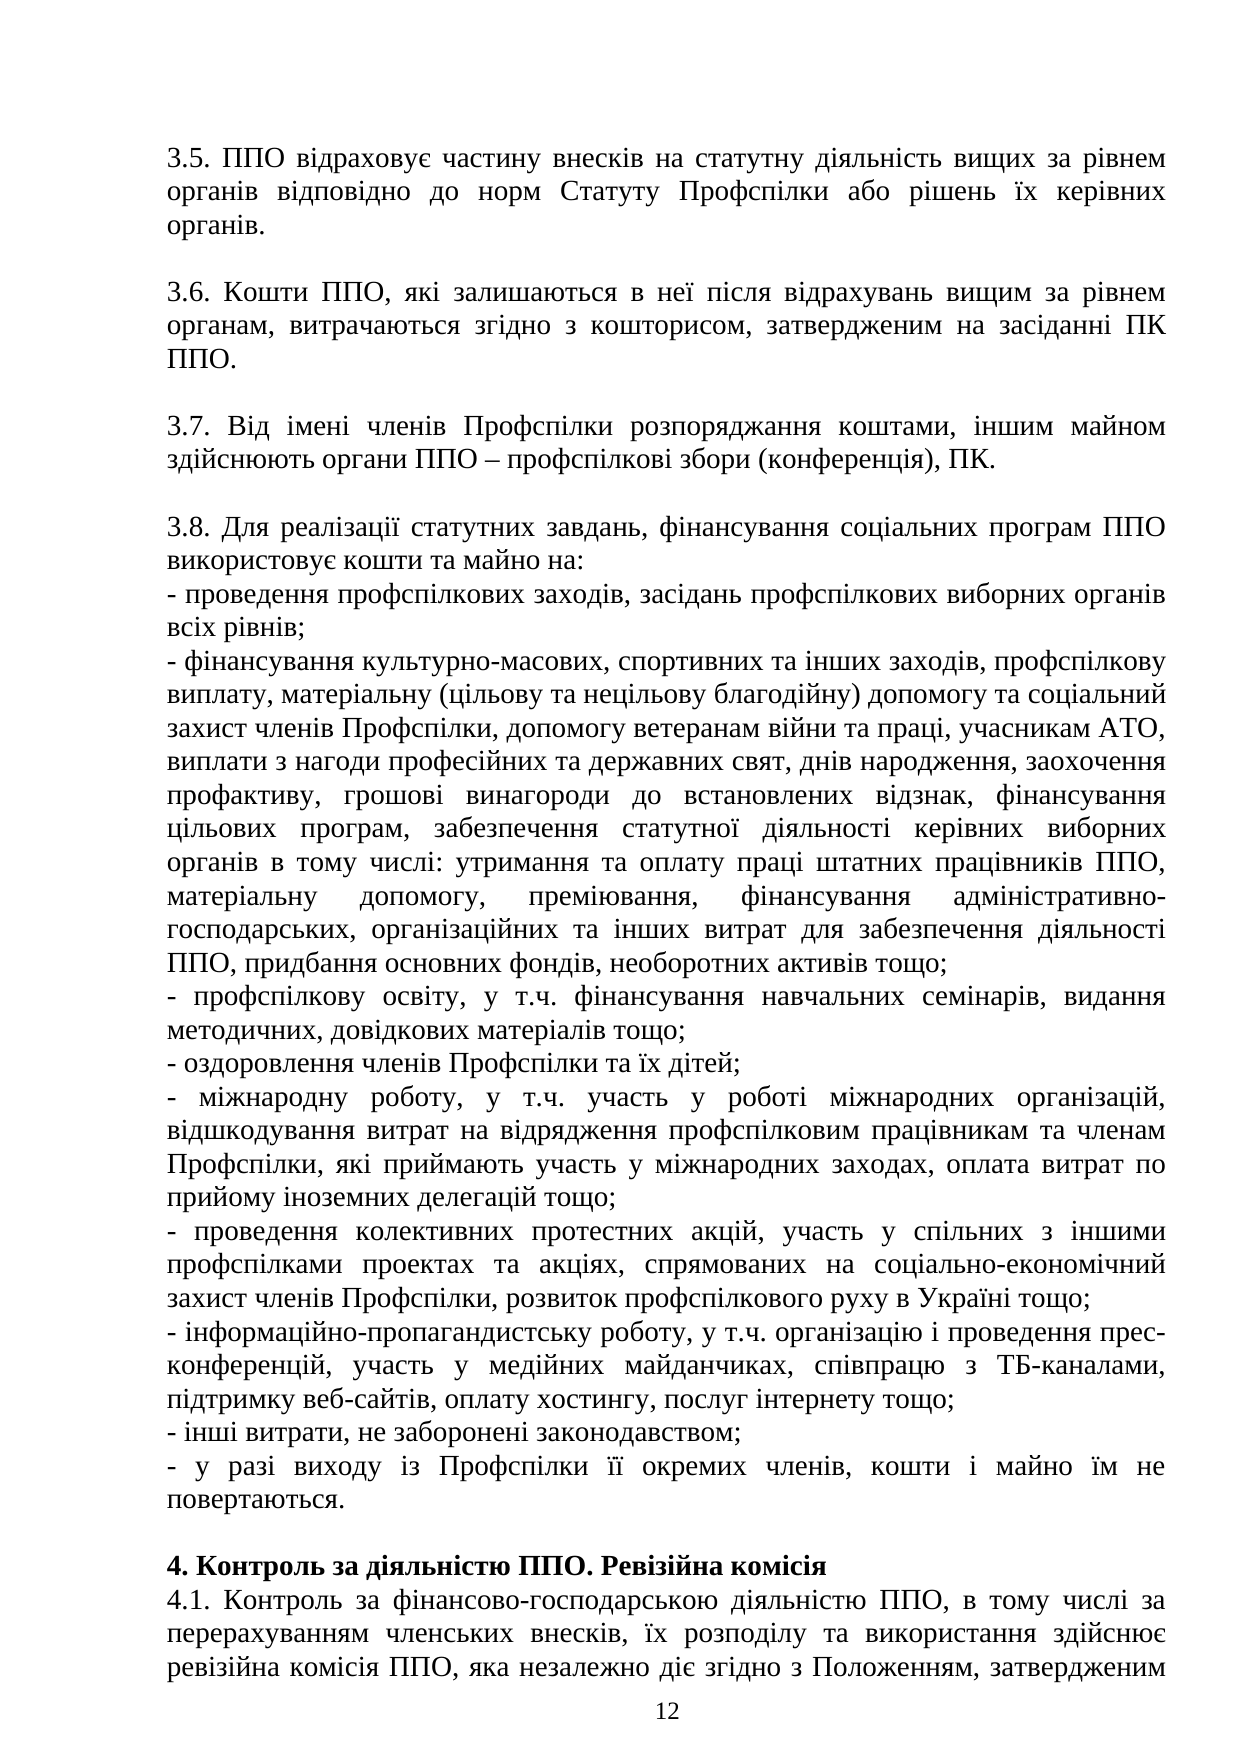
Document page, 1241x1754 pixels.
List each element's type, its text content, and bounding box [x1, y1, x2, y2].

text - оздоровлення членів Профспілки та їх дітей; [167, 1045, 1167, 1079]
text 3.5. ППО відраховує частину внесків на статутну діяльність вищих за рівнем органів відповідно до норм Статуту Профспілки або рішень їх керівних органів. [167, 140, 1167, 240]
text 3.7. Від імені членів Профспілки розпоряджання коштами, іншим майном здійснюють органи ППО – профспілкові збори (конференція), ПК. [167, 408, 1167, 475]
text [167, 1582, 1167, 1683]
text - профспілкову освіту, у т.ч. фінансування навчальних семінарів, видання методичних, довідкових матеріалів тощо; [167, 978, 1167, 1045]
text 3.8. Для реалізації статутних завдань, фінансування соціальних програм ППО використовує кошти та майно на: [167, 509, 1167, 576]
text - інші витрати, не заборонені законодавством; [167, 1414, 1167, 1448]
text - фінансування культурно-масових, спортивних та інших заходів, профспілкову виплату, матеріальну (цільову та нецільову благодійну) допомогу та соціальний захист членів Профспілки, допомогу ветеранам війни та праці, учасникам АТО, виплати з нагоди професійних та державних свят, днів народження, заохочення профактиву, грошові винагороди до встановлених відзнак, фінансування цільових програм, забезпечення статутної діяльності керівних виборних органів в тому числі: утримання та оплату праці штатних працівників ППО, матеріальну допомогу, преміювання, фінансування адміністративно-господарських, організаційних та інших витрат для забезпечення діяльності ППО, придбання основних фондів, необоротних активів тощо; [167, 643, 1167, 978]
text - інформаційно-пропагандистську роботу, у т.ч. організацію і проведення прес-конференцій, участь у медійних майданчиках, співпрацю з ТБ-каналами, підтримку веб-сайтів, оплату хостингу, послуг інтернету тощо; [167, 1314, 1167, 1414]
text 4. Контроль за діяльністю ППО. Ревізійна комісія [167, 1548, 1167, 1582]
text - проведення профспілкових заходів, засідань профспілкових виборних органів всіх рівнів; [167, 576, 1167, 643]
text 3.6. Кошти ППО, які залишаються в неї після відрахувань вищим за рівнем органам, витрачаються згідно з кошторисом, затвердженим на засіданні ПК ППО. [167, 274, 1167, 374]
text - проведення колективних протестних акцій, участь у спільних з іншими профспілками проектах та акціях, спрямованих на соціально-економічний захист членів Профспілки, розвиток профспілкового руху в Україні тощо; [167, 1213, 1167, 1314]
text - міжнародну роботу, у т.ч. участь у роботі міжнародних організацій, відшкодування витрат на відрядження профспілковим працівникам та членам Профспілки, які приймають участь у міжнародних заходах, оплата витрат по прийому іноземних делегацій тощо; [167, 1079, 1167, 1213]
text - у разі виходу із Профспілки її окремих членів, кошти і майно їм не повертаються. [167, 1448, 1167, 1515]
